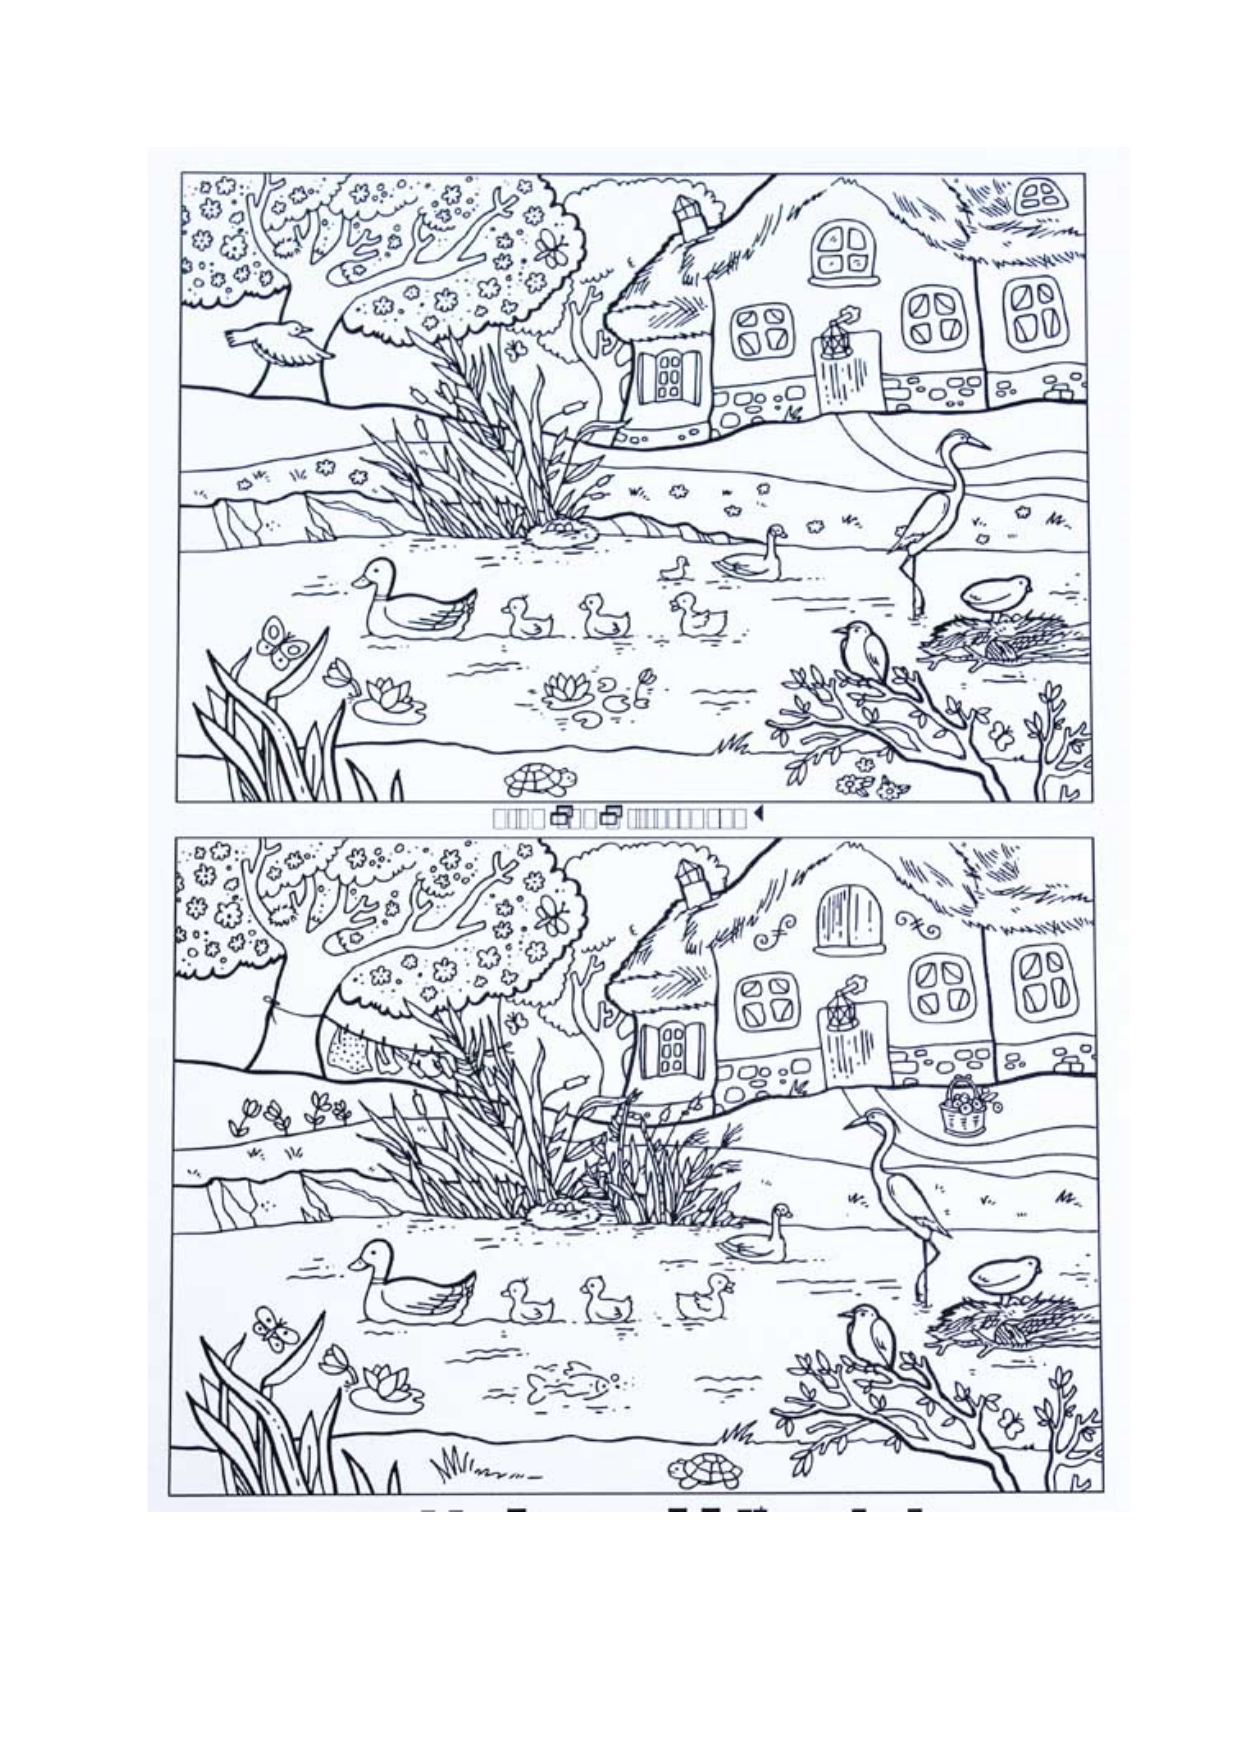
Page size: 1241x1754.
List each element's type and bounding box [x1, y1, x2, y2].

picture [147, 147, 1130, 1512]
